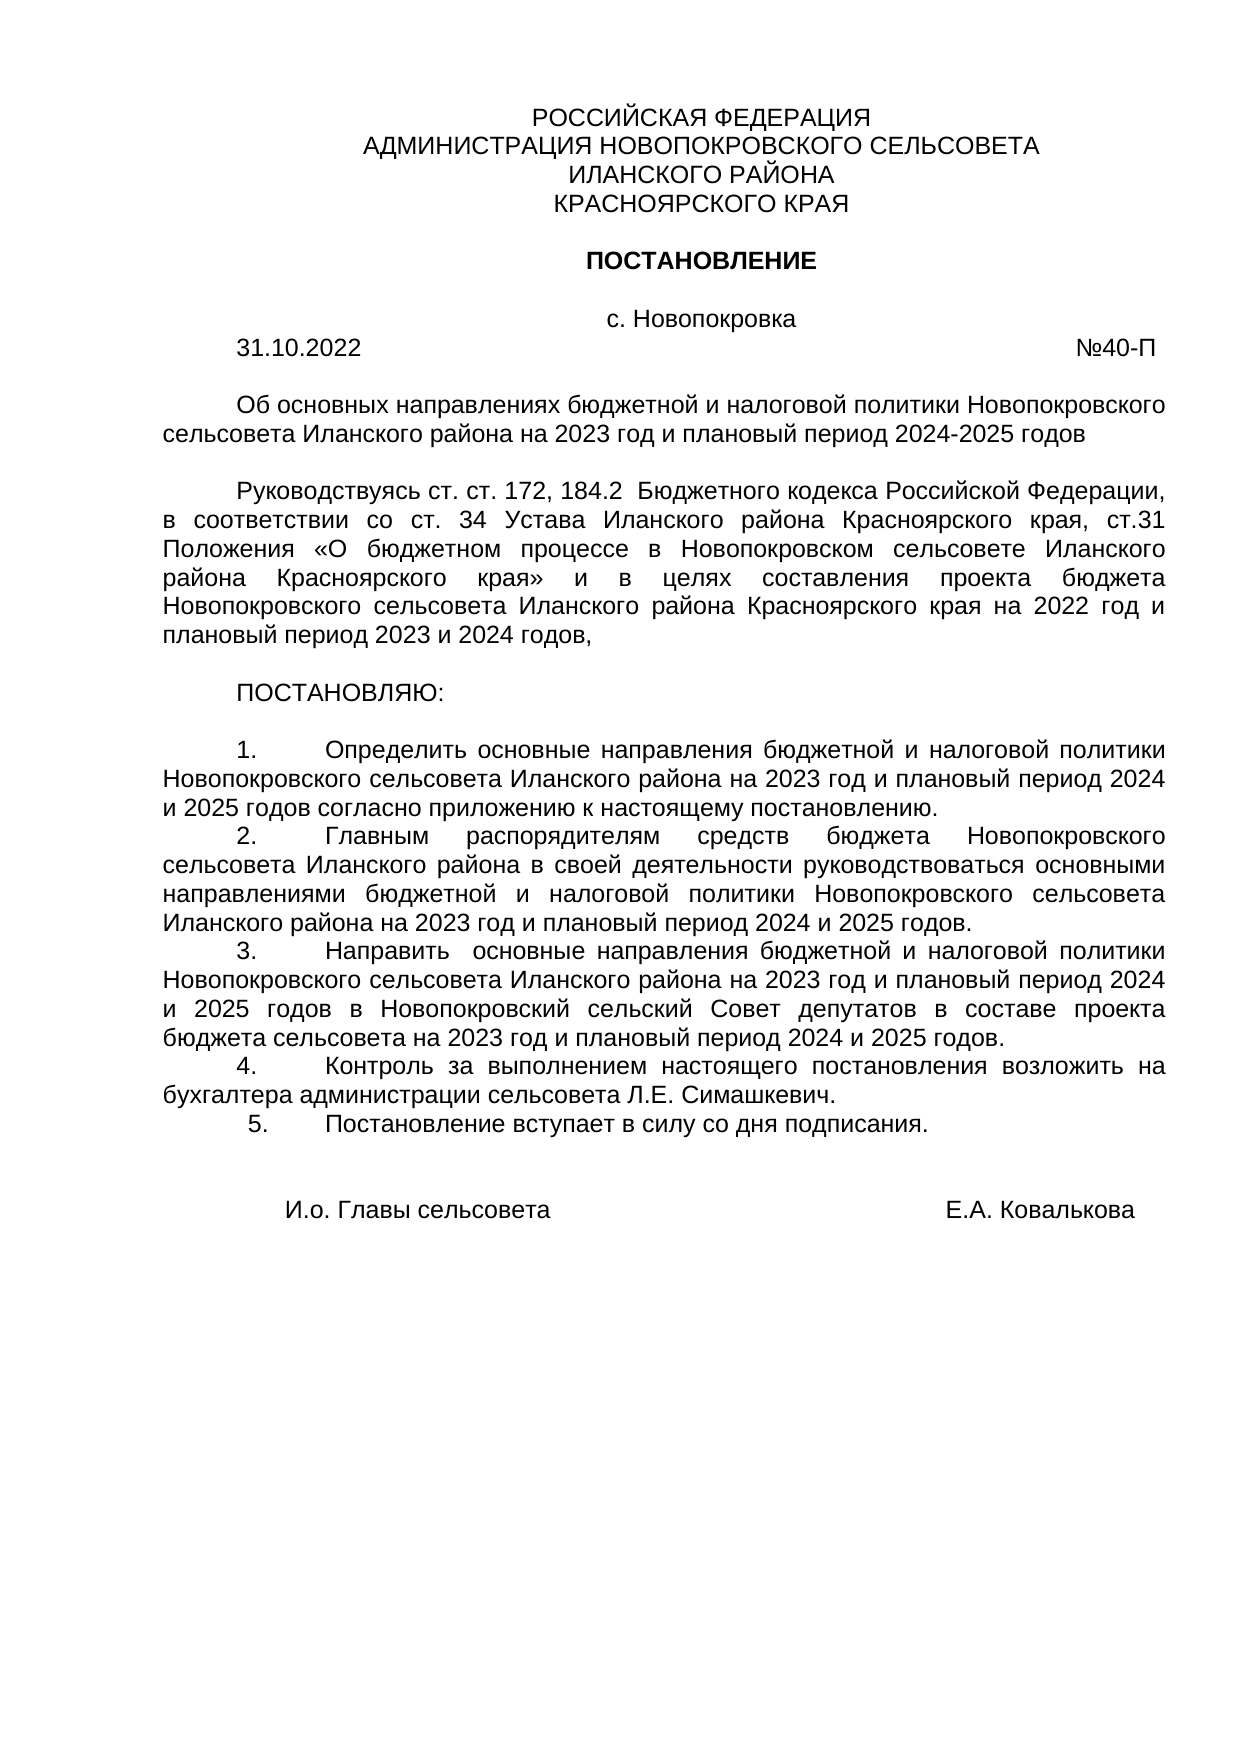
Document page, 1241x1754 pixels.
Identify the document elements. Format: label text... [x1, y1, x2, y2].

list Определить основные направления бюджетной и налоговой политики Новопокровского сельсовета Иланского района на 2023 год и плановый период 2024 и 2025 годов согласно приложению к настоящему постановлению. [162, 735, 1167, 821]
text И.о. Главы сельсовета Е.А. Ковалькова [162, 1195, 1167, 1224]
text ПОСТАНОВЛЕНИЕ [162, 246, 1167, 275]
text с. Новопокровка [162, 304, 1167, 333]
text ИЛАНСКОГО РАЙОНА [162, 160, 1167, 189]
list Контроль за выполнением настоящего постановления возложить на бухгалтера администрации сельсовета Л.Е. Симашкевич. [162, 1051, 1167, 1109]
list Направить основные направления бюджетной и налоговой политики Новопокровского сельсовета Иланского района на 2023 год и плановый период 2024 и 2025 годов в Новопокровский сельский Совет депутатов в составе проекта бюджета сельсовета на 2023 год и плановый период 2024 и 2025 годов. [162, 936, 1167, 1051]
text Руководствуясь ст. ст. 172, 184.2 Бюджетного кодекса Российской Федерации, в соответствии со ст. 34 Устава Иланского района Красноярского края, ст.31 Положения «О бюджетном процессе в Новопокровском сельсовете Иланского района Красноярского края» и в целях составления проекта бюджета Новопокровского сельсовета Иланского района Красноярского края на 2022 год и плановый период 2023 и 2024 годов, [162, 476, 1167, 649]
list Главным распорядителям средств бюджета Новопокровского сельсовета Иланского района в своей деятельности руководствоваться основными направлениями бюджетной и налоговой политики Новопокровского сельсовета Иланского района на 2023 год и плановый период 2024 и 2025 годов. [162, 821, 1167, 936]
text 31.10.2022 №40-П [162, 333, 1167, 361]
text РОССИЙСКАЯ ФЕДЕРАЦИЯ [162, 103, 1167, 131]
text ПОСТАНОВЛЯЮ: [162, 678, 1167, 706]
text КРАСНОЯРСКОГО КРАЯ [162, 189, 1167, 218]
text АДМИНИСТРАЦИЯ НОВОПОКРОВСКОГО СЕЛЬСОВЕТА [162, 131, 1167, 160]
title Об основных направлениях бюджетной и налоговой политики Новопокровского сельсовета Иланского района на 2023 год и плановый период 2024-2025 годов [162, 390, 1167, 448]
list Постановление вступает в силу со дня подписания. [236, 1109, 1167, 1138]
